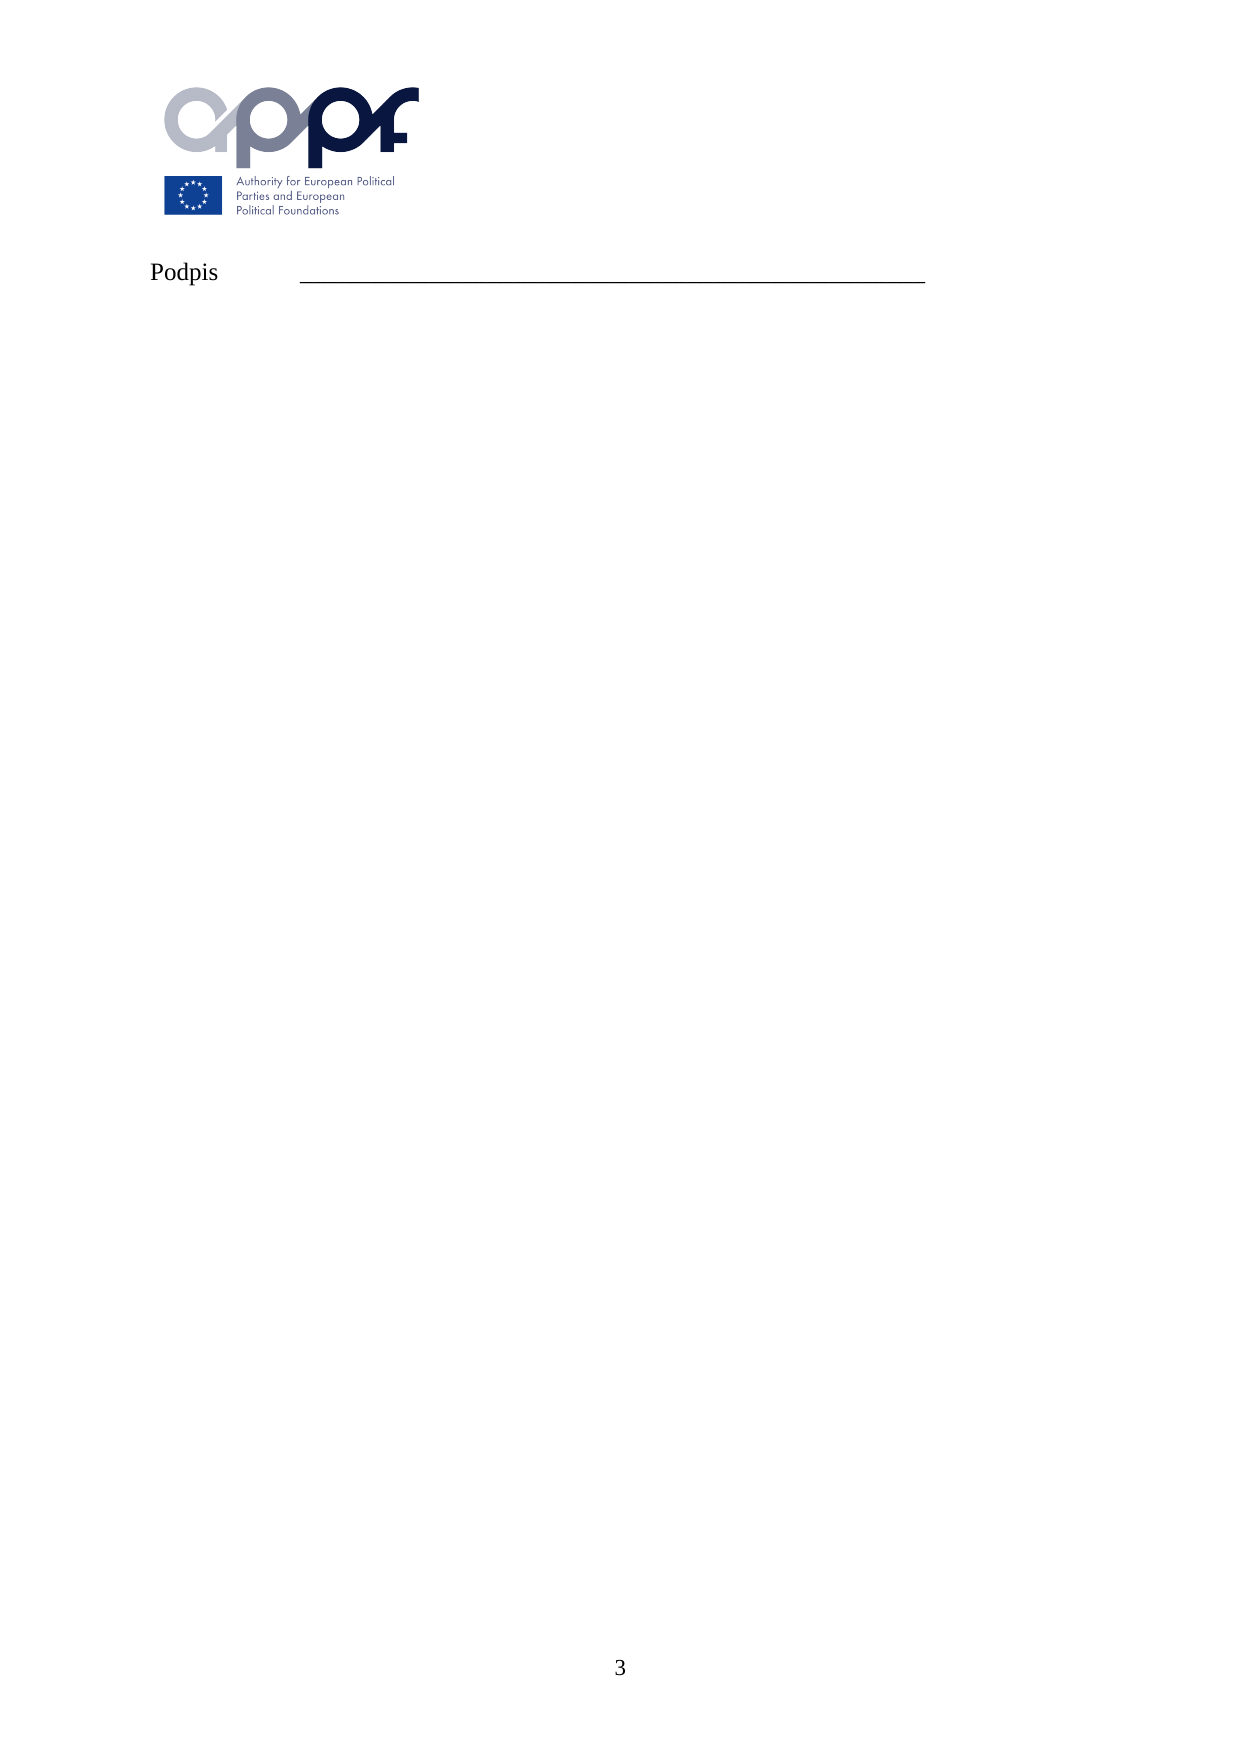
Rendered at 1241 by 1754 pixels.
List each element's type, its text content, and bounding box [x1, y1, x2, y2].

text Podpis __________________________________________________ [150, 257, 1090, 286]
picture [150, 73, 433, 229]
